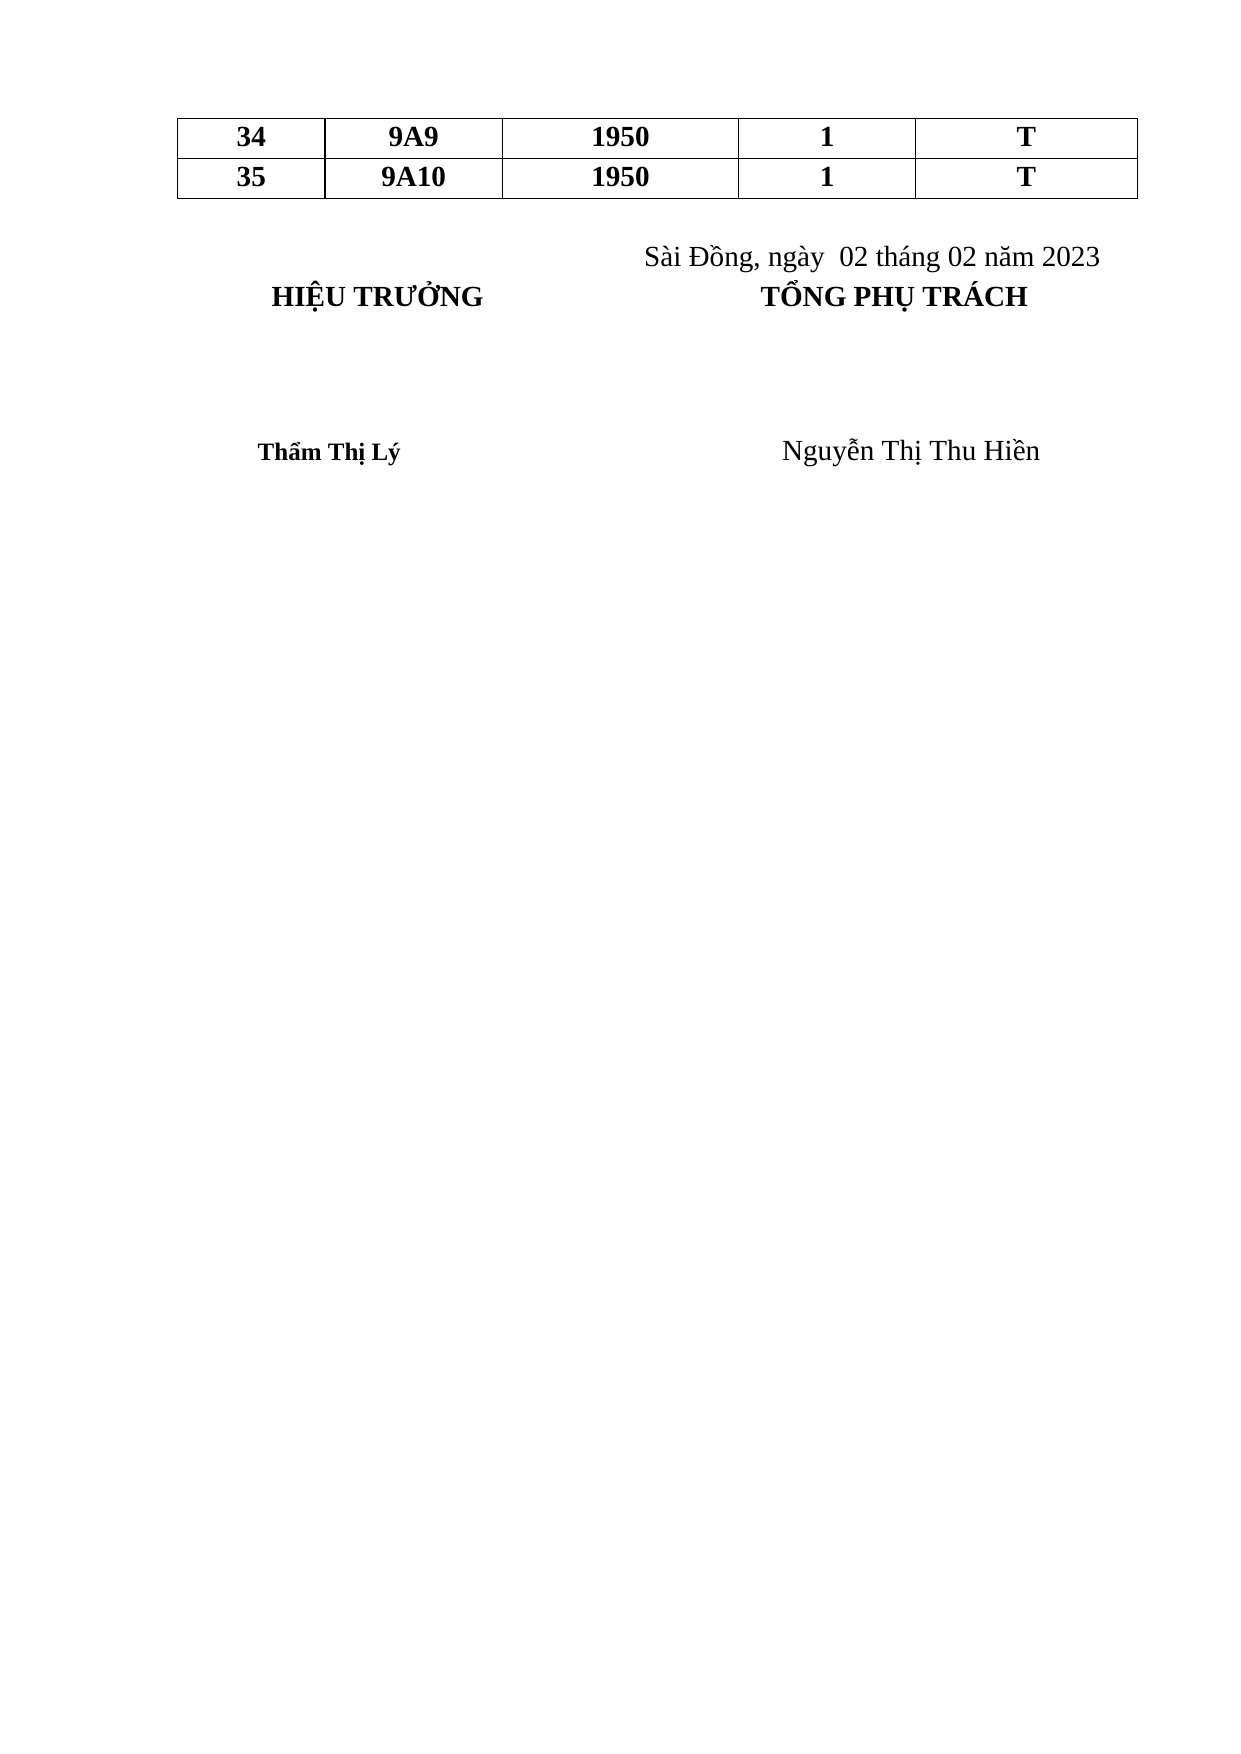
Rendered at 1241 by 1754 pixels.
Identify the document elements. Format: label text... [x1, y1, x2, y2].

table_cell T [916, 119, 1137, 158]
table_cell 34 [178, 119, 324, 158]
table_cell 1950 [503, 119, 738, 158]
table_cell 9A9 [326, 119, 502, 158]
table_cell T [916, 159, 1137, 198]
text Sài Đồng, ngày 02 tháng 02 năm 2023 HIỆU TRƯỞNG TỔNG PHỤ TRÁCH [177, 239, 1122, 313]
table_cell 35 [178, 159, 324, 198]
text Thẩm Thị Lý Nguyễn Thị Thu Hiền [177, 433, 1122, 467]
table_cell 1950 [503, 159, 738, 198]
table_cell 9A10 [326, 159, 502, 198]
table_cell 1 [739, 119, 915, 158]
table_cell 1 [739, 159, 915, 198]
